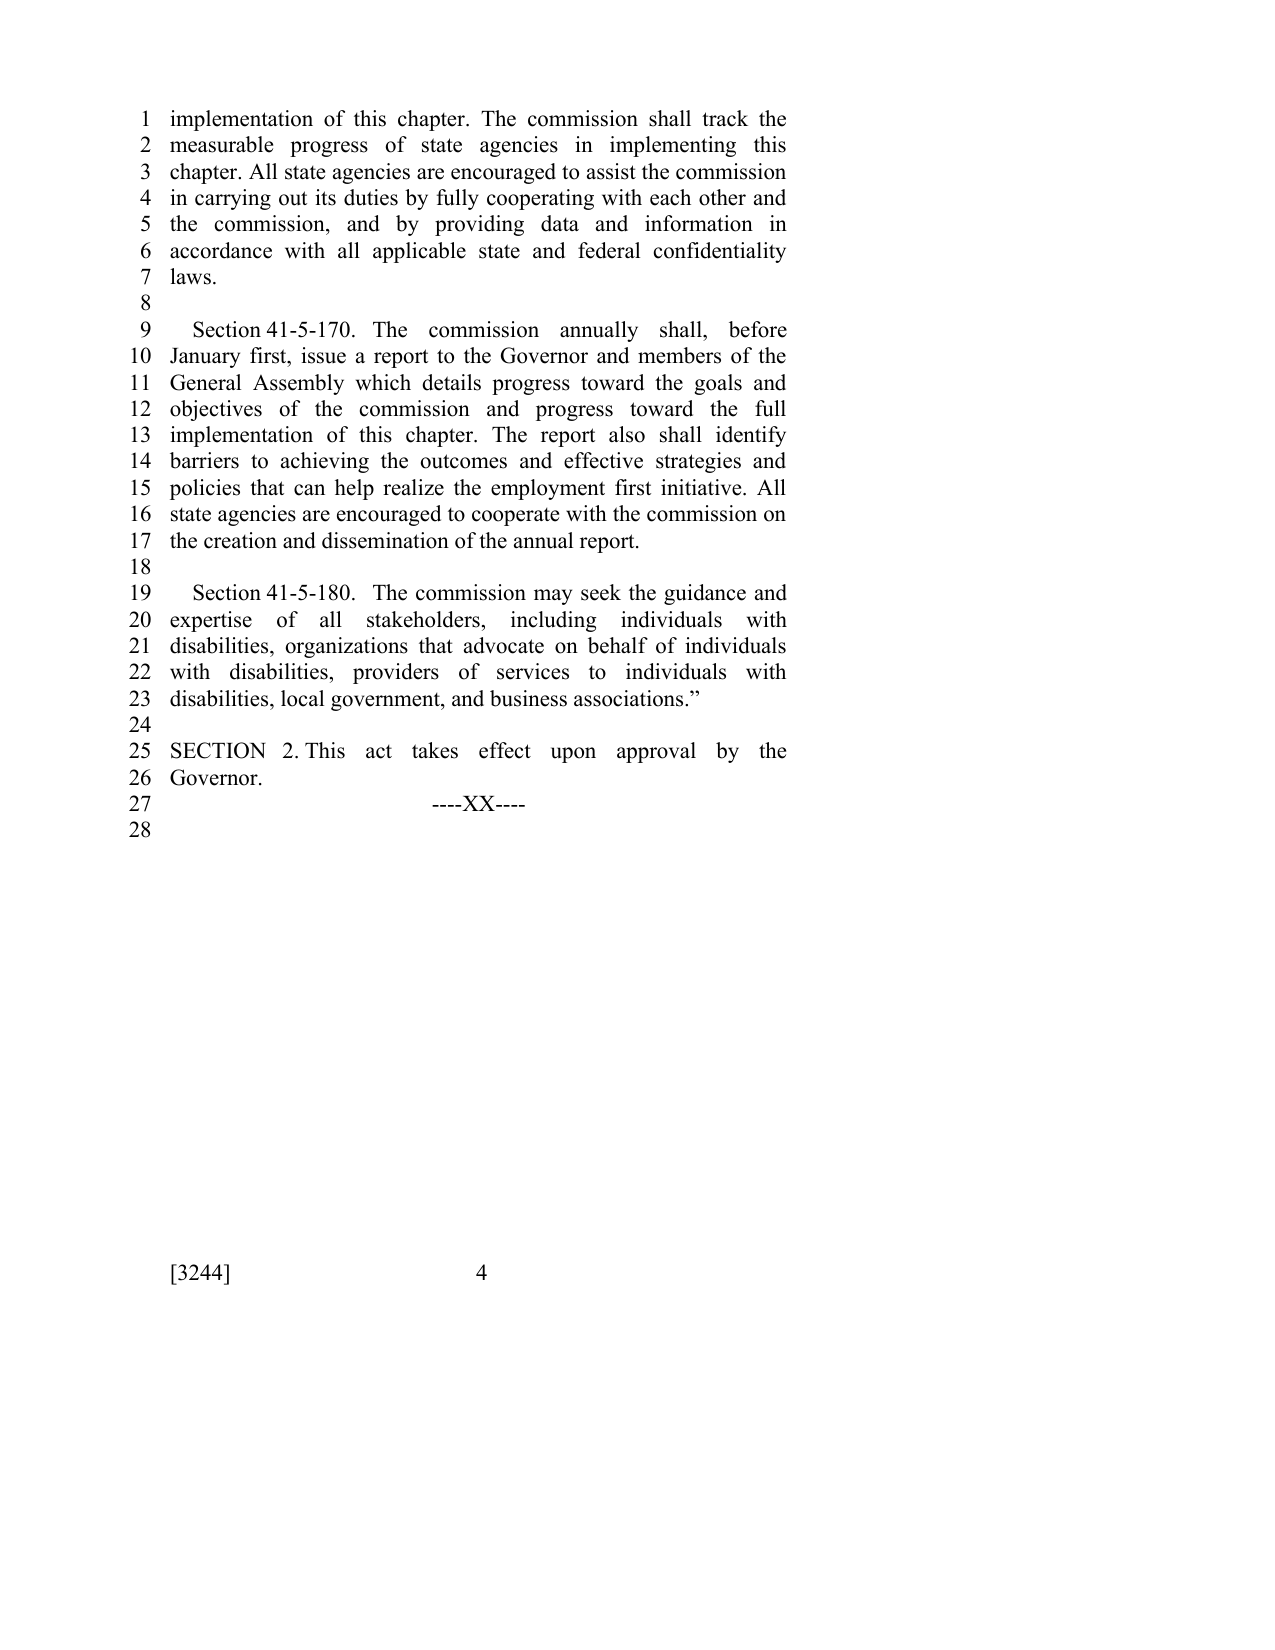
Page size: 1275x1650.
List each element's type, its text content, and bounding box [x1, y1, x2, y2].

text Section 41-5-180. The commission may seek the guidance and expertise of all stakeholders, including individuals with disabilities, organizations that advocate on behalf of individuals with disabilities, providers of services to individuals with disabilities, local government, and business associations.” [169, 579, 787, 711]
text SECTION 2. This act takes effect upon approval by the Governor. [169, 737, 787, 790]
text Section 41-5-170. The commission annually shall, before January first, issue a report to the Governor and members of the General Assembly which details progress toward the goals and objectives of the commission and progress toward the full implementation of this chapter. The report also shall identify barriers to achieving the outcomes and effective strategies and policies that can help realize the employment first initiative. All state agencies are encouraged to cooperate with the commission on the creation and dissemination of the annual report. [169, 316, 787, 553]
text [169, 105, 787, 289]
text ----XX---- [169, 790, 787, 817]
